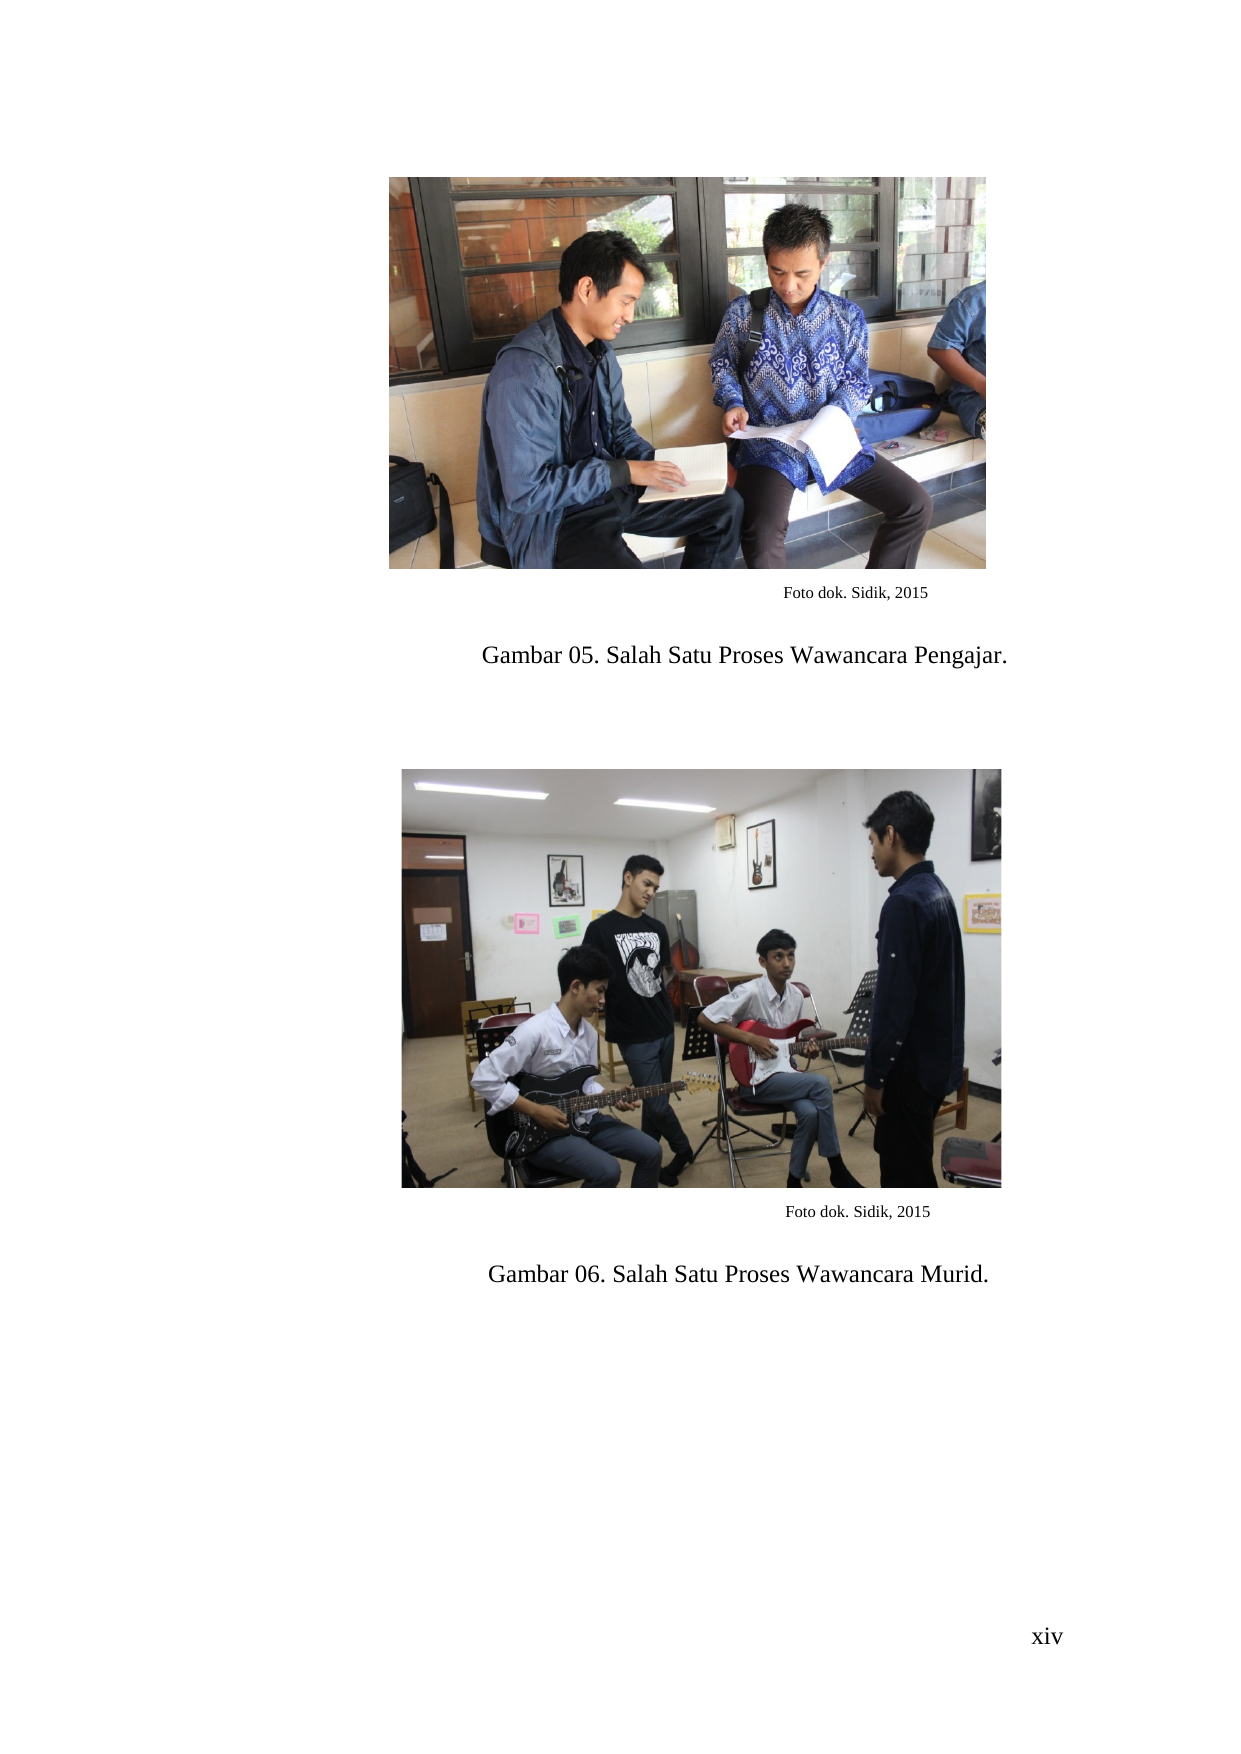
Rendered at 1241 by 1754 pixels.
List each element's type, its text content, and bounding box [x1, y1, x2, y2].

text Foto dok. Sidik, 2015 [339, 1202, 1063, 1221]
text Gambar 05. Salah Satu Proses Wawancara Pengajar. [295, 640, 1063, 669]
text Foto dok. Sidik, 2015 [339, 582, 1063, 602]
picture [401, 769, 1002, 1188]
text Gambar 06. Salah Satu Proses Wawancara Murid. [295, 1259, 1063, 1288]
picture [389, 177, 986, 569]
